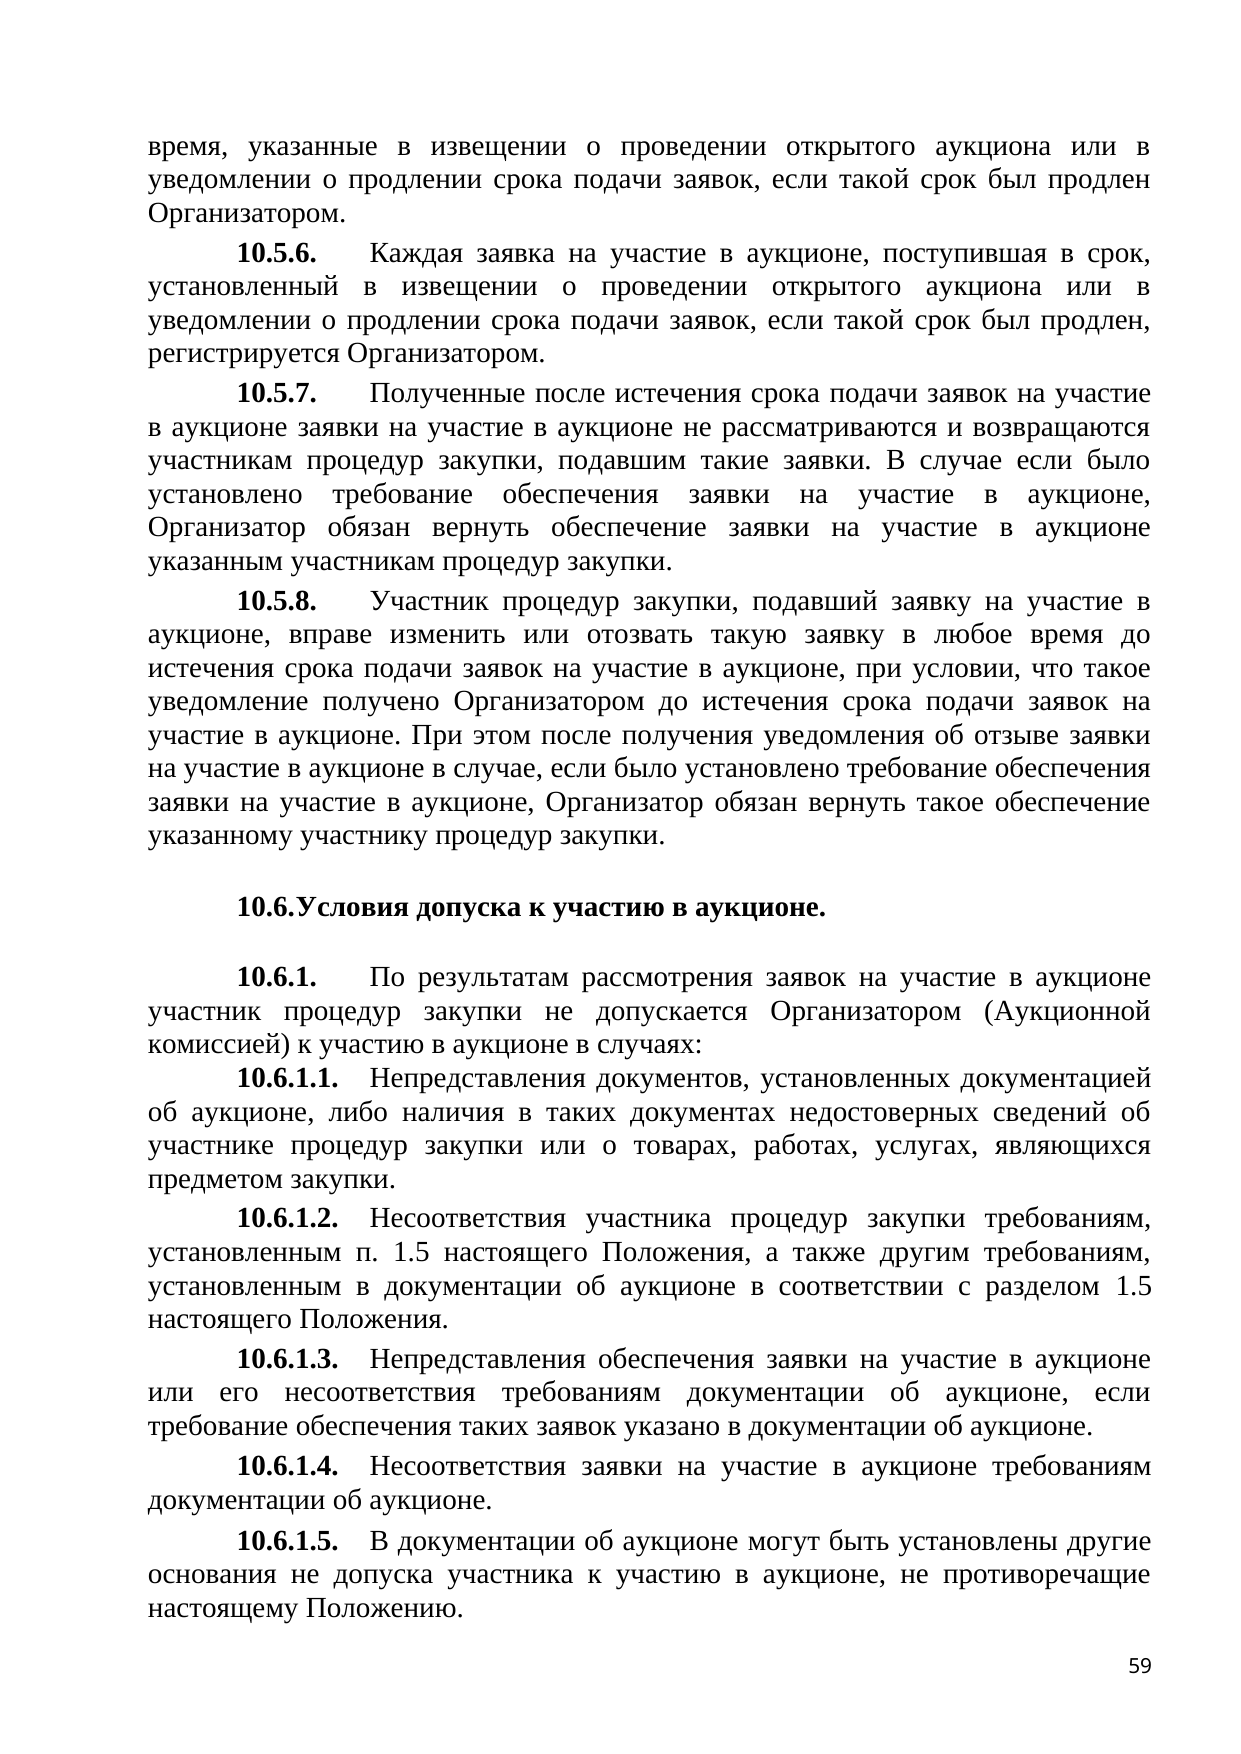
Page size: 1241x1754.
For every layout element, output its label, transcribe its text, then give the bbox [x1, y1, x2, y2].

list Несоответствия заявки на участие в аукционе требованиям документации об аукционе. [148, 1448, 1152, 1517]
list Каждая заявка на участие в аукционе, поступившая в срок, установленный в извещении о проведении открытого аукциона или в уведомлении о продлении срока подачи заявок, если такой срок был продлен, регистрируется Организатором. [148, 235, 1152, 369]
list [148, 128, 1152, 229]
list По результатам рассмотрения заявок на участие в аукционе участник процедур закупки не допускается Организатором (Аукционной комиссией) к участию в аукционе в случаях: [148, 960, 1152, 1061]
list Условия допуска к участию в аукционе. [148, 889, 1152, 922]
list Непредставления обеспечения заявки на участие в аукционе или его несоответствия требованиям документации об аукционе, если требование обеспечения таких заявок указано в документации об аукционе. [148, 1341, 1152, 1442]
list Непредставления документов, установленных документацией об аукционе, либо наличия в таких документах недостоверных сведений об участнике процедур закупки или о товарах, работах, услугах, являющихся предметом закупки. [148, 1061, 1152, 1195]
list Участник процедур закупки, подавший заявку на участие в аукционе, вправе изменить или отозвать такую заявку в любое время до истечения срока подачи заявок на участие в аукционе, при условии, что такое уведомление получено Организатором до истечения срока подачи заявок на участие в аукционе. При этом после получения уведомления об отзыве заявки на участие в аукционе в случае, если было установлено требование обеспечения заявки на участие в аукционе, Организатор обязан вернуть такое обеспечение указанному участнику процедур закупки. [148, 583, 1152, 851]
list Полученные после истечения срока подачи заявок на участие в аукционе заявки на участие в аукционе не рассматриваются и возвращаются участникам процедур закупки, подавшим такие заявки. В случае если было установлено требование обеспечения заявки на участие в аукционе, Организатор обязан вернуть обеспечение заявки на участие в аукционе указанным участникам процедур закупки. [148, 376, 1152, 577]
list Несоответствия участника процедур закупки требованиям, установленным п. 1.5 настоящего Положения, а также другим требованиям, установленным в документации об аукционе в соответствии с разделом настоящего Положения. [148, 1201, 1152, 1335]
list В документации об аукционе могут быть установлены другие основания не допуска участника к участию в аукционе, не противоречащие настоящему Положению. [148, 1524, 1152, 1624]
